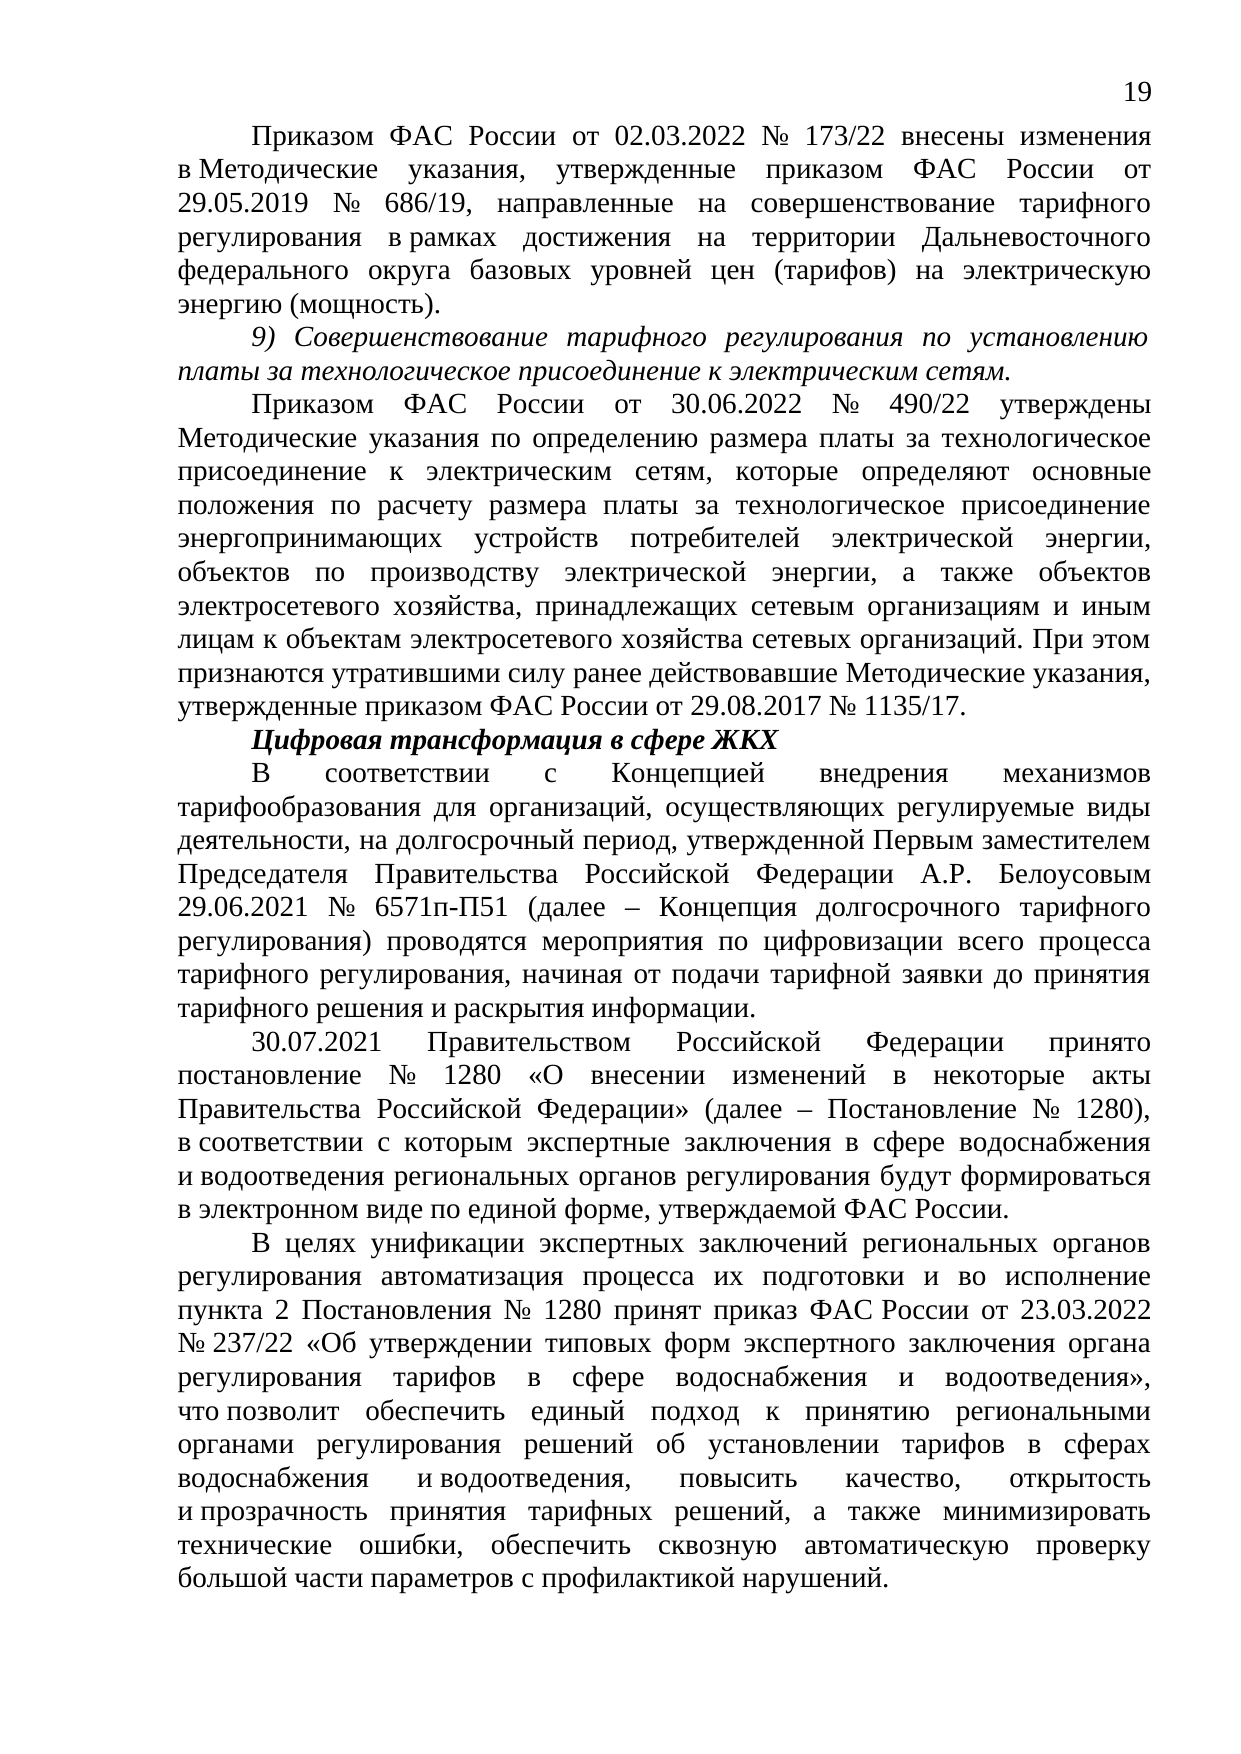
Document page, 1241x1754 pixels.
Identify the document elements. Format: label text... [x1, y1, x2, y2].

text В соответствии с Концепцией внедрения механизмов тарифообразования для организаций, осуществляющих регулируемые виды деятельности, на долгосрочный период, утвержденной Первым заместителем Председателя Правительства Российской Федерации А.Р. Белоусовым 29.06.2021 № 6571п-П51 (далее – Концепция долгосрочного тарифного регулирования) проводятся мероприятия по цифровизации всего процесса тарифного регулирования, начиная от подачи тарифной заявки до принятия тарифного решения и раскрытия информации. [177, 755, 1152, 1024]
text 9) Совершенствование тарифного регулирования по установлению платы за технологическое присоединение к электрическим сетям. [177, 319, 1152, 386]
text В целях унификации экспертных заключений региональных органов регулирования автоматизация процесса их подготовки и во исполнение пункта 2 Постановления № 1280 принят приказ ФАС России от 23.03.2022 № 237/22 «Об утверждении типовых форм экспертного заключения органа регулирования тарифов в сфере водоснабжения и водоотведения», что позволит обеспечить единый подход к принятию региональными органами регулирования решений об установлении тарифов в сферах водоснабжения и водоотведения, повысить качество, открытость и прозрачность принятия тарифных решений, а также минимизировать технические ошибки, обеспечить сквозную автоматическую проверку большой части параметров с профилактикой нарушений. [177, 1225, 1152, 1594]
text Приказом ФАС России от 30.06.2022 № 490/22 утверждены Методические указания по определению размера платы за технологическое присоединение к электрическим сетям, которые определяют основные положения по расчету размера платы за технологическое присоединение энергопринимающих устройств потребителей электрической энергии, объектов по производству электрической энергии, а также объектов электросетевого хозяйства, принадлежащих сетевым организациям и иным лицам к объектам электросетевого хозяйства сетевых организаций. При этом признаются утратившими силу ранее действовавшие Методические указания, утвержденные приказом ФАС России от 29.08.2017 № 1135/17. [177, 386, 1152, 722]
text Приказом ФАС России от 02.03.2022 № 173/22 внесены изменения в Методические указания, утвержденные приказом ФАС России от 29.05.2019 № 686/19, направленные на совершенствование тарифного регулирования в рамках достижения на территории Дальневосточного федерального округа базовых уровней цен (тарифов) на электрическую энергию (мощность). [177, 118, 1152, 319]
text Цифровая трансформация в сфере ЖКХ [177, 722, 1152, 755]
text 30.07.2021 Правительством Российской Федерации принято постановление № 1280 «О внесении изменений в некоторые акты Правительства Российской Федерации» (далее – Постановление № 1280), в соответствии с которым экспертные заключения в сфере водоснабжения и водоотведения региональных органов регулирования будут формироваться в электронном виде по единой форме, утверждаемой ФАС России. [177, 1024, 1152, 1225]
